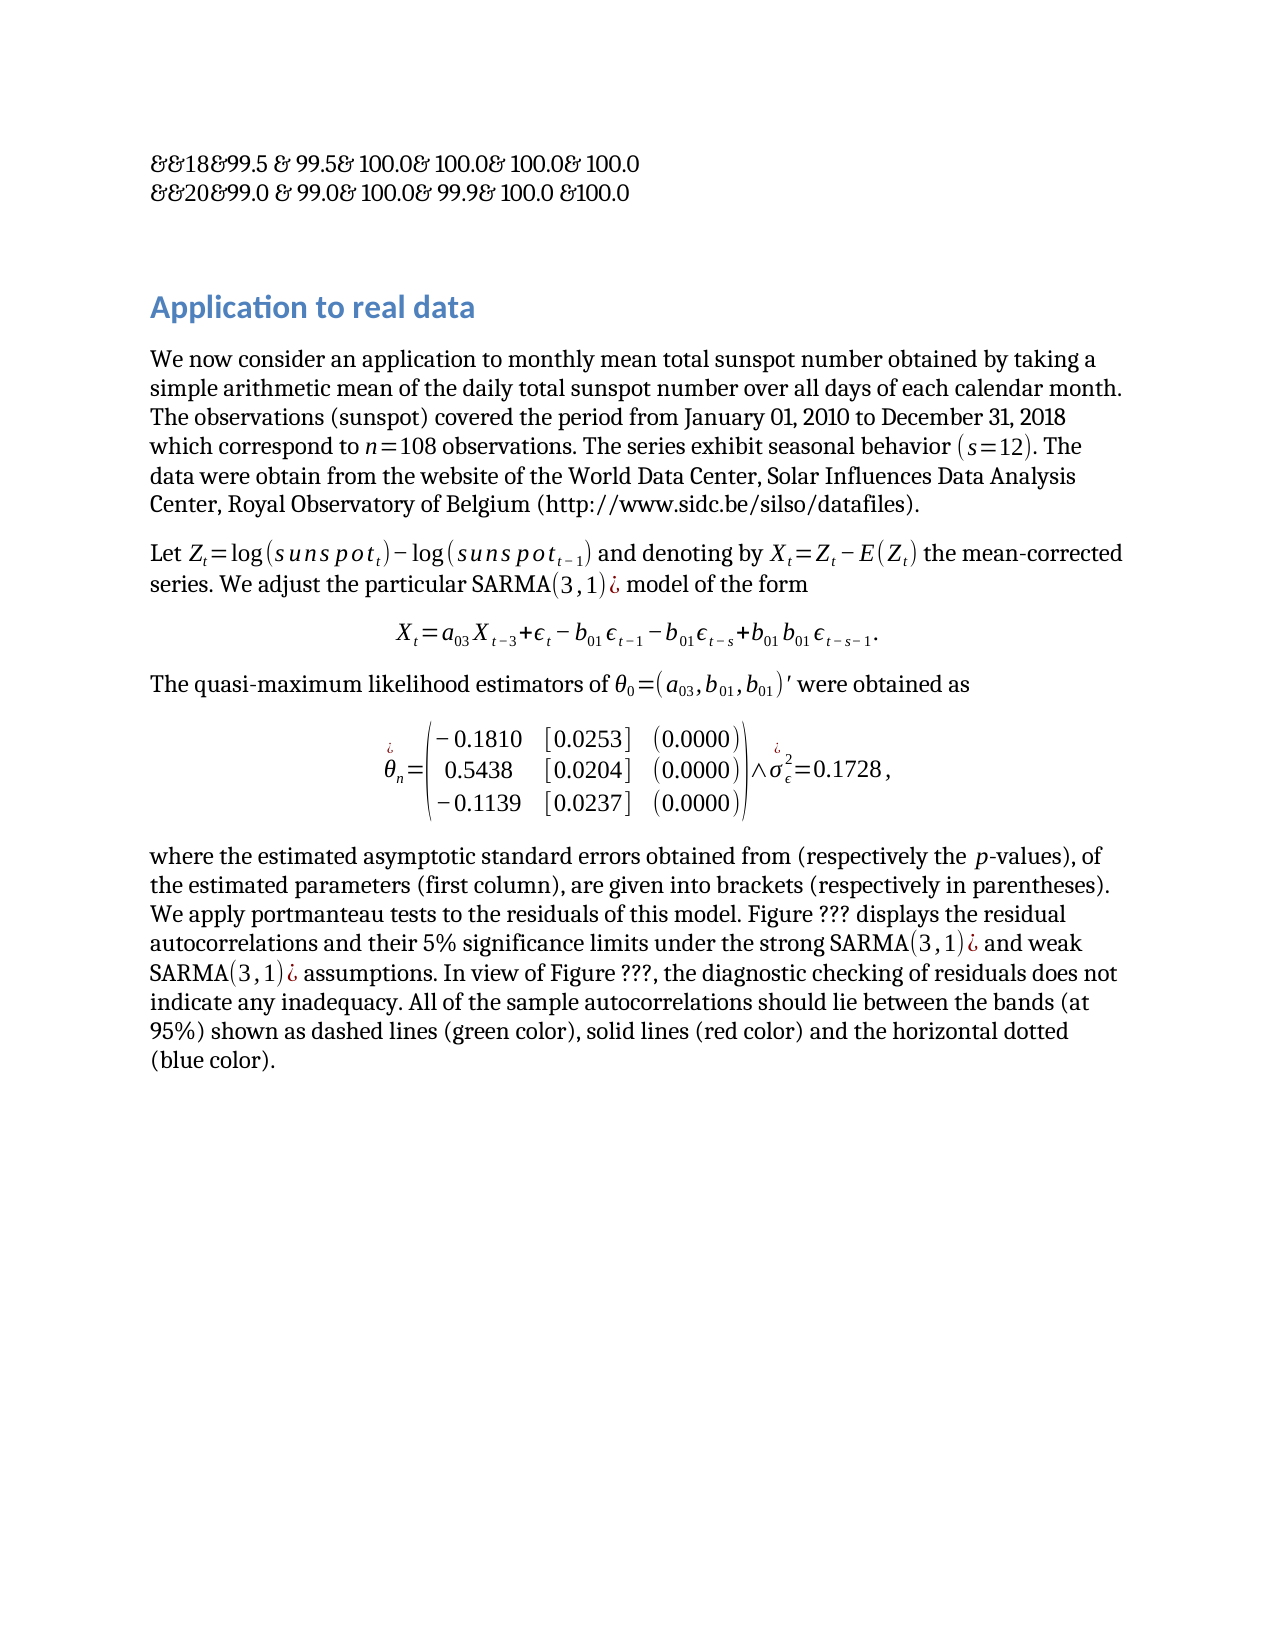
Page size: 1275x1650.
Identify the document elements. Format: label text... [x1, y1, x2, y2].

subtitle Application to real data [150, 286, 1125, 327]
text We now consider an application to monthly mean total sunspot number obtained by taking a simple arithmetic mean of the daily total sunspot number over all days of each calendar month. The observations (sunspot) covered the period from January 01, 2010 to December 31, 2018 which correspond to observations. The series exhibit seasonal behavior . The data were obtain from the website of the World Data Center, Solar Influences Data Analysis Center, Royal Observatory of Belgium (http://www.sidc.be/silso/datafiles). [150, 345, 1125, 519]
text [150, 150, 1125, 265]
text The quasi-maximum likelihood estimators of were obtained as [150, 669, 1125, 701]
text Let and denoting by the mean-corrected series. We adjust the particular SARMA model of the form [150, 538, 1125, 600]
text where the estimated asymptotic standard errors obtained from (respectively the -values), of the estimated parameters (first column), are given into brackets (respectively in parentheses). We apply portmanteau tests to the residuals of this model. Figure ??? displays the residual autocorrelations and their 5% significance limits under the strong SARMA and weak SARMA assumptions. In view of Figure ???, the diagnostic checking of residuals does not indicate any inadequacy. All of the sample autocorrelations should lie between the bands (at 95%) shown as dashed lines (green color), solid lines (red color) and the horizontal dotted (blue color). [150, 842, 1125, 1074]
